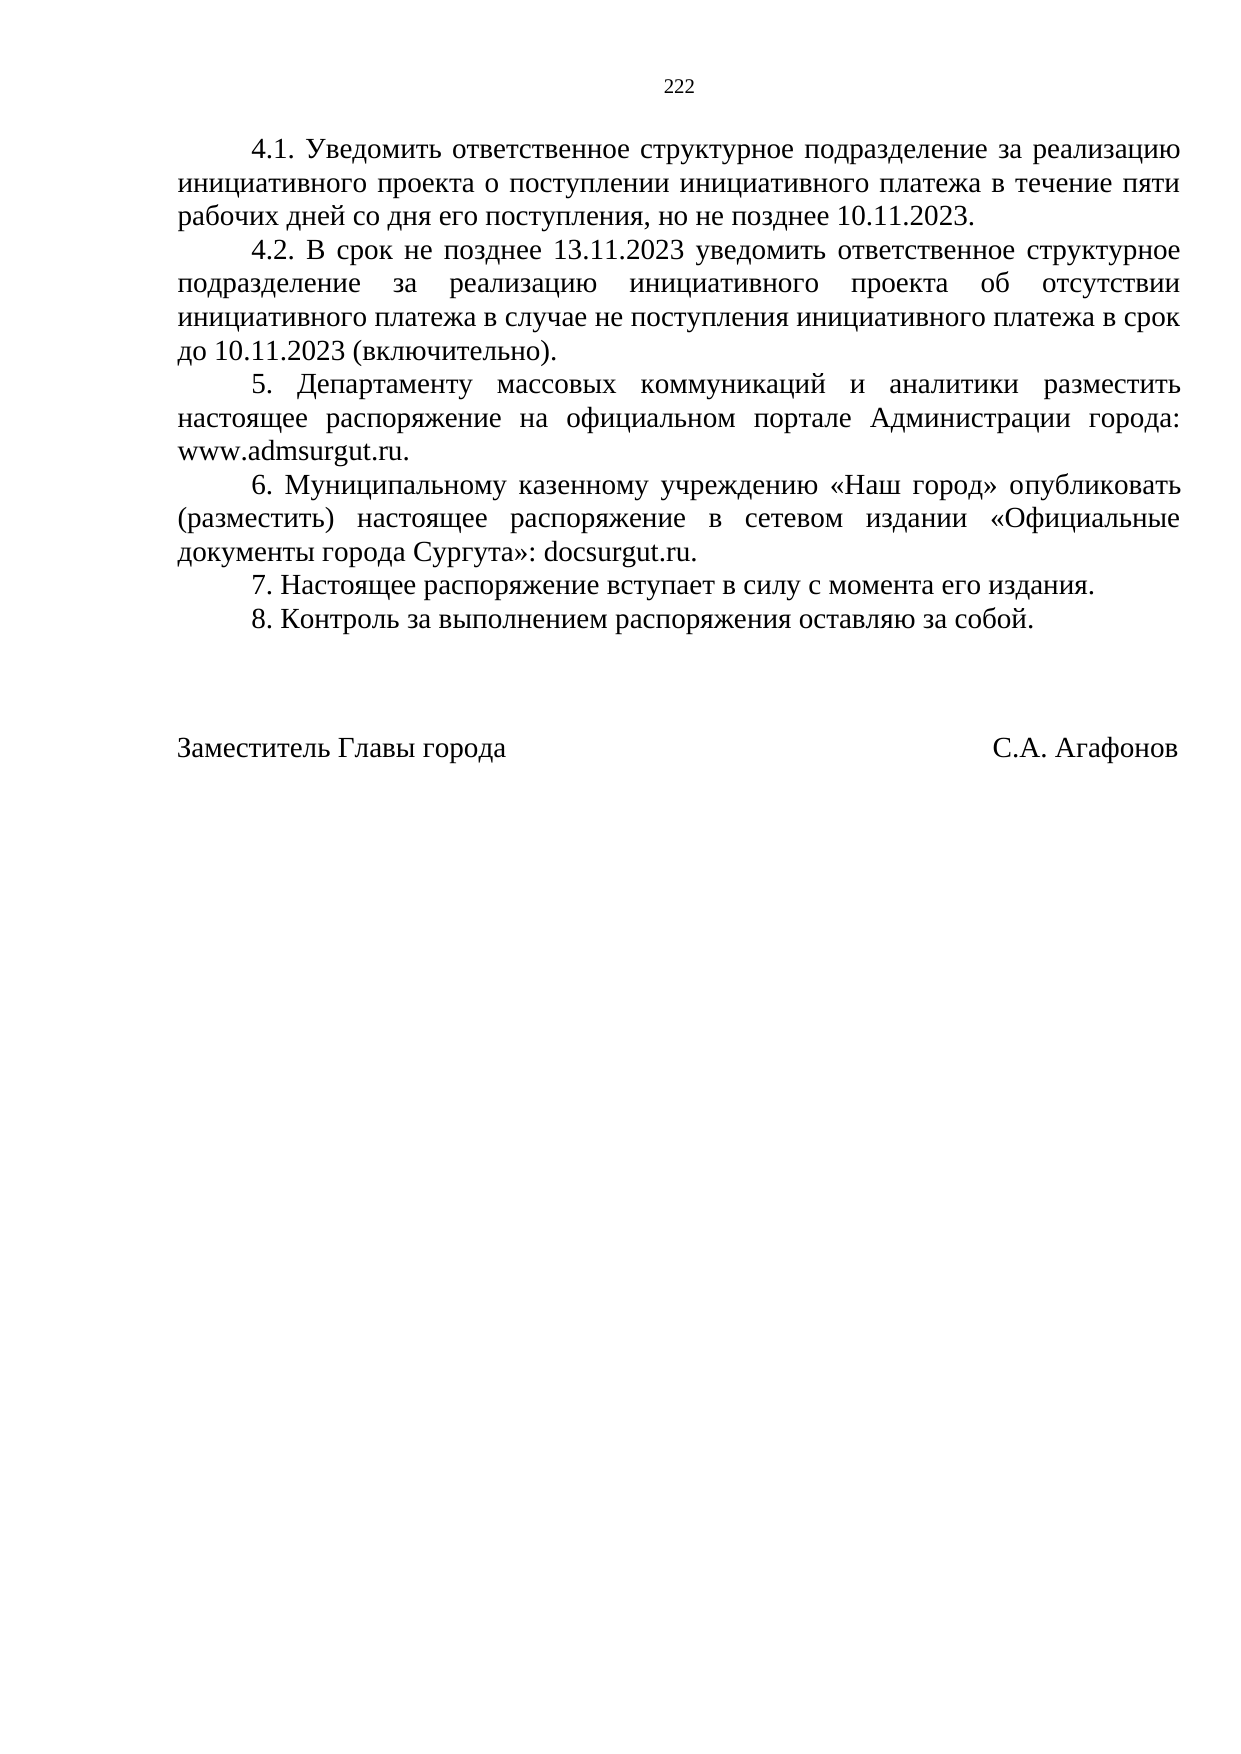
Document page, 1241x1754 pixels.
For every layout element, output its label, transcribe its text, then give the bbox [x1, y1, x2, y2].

text 5. Департаменту массовых коммуникаций и аналитики разместить настоящее распоряжение на официальном портале Администрации города: www.admsurgut.ru. [177, 366, 1181, 467]
table_header Заместитель Главы города [177, 730, 868, 763]
table_header С.А. Агафонов [869, 730, 1237, 763]
text 7. Настоящее распоряжение вступает в силу с момента его издания. [177, 567, 1181, 601]
text 8. Контроль за выполнением распоряжения оставляю за собой. [177, 601, 1181, 634]
text 4.1. Уведомить ответственное структурное подразделение за реализацию инициативного проекта о поступлении инициативного платежа в течение пяти рабочих дней со дня его поступления, но не позднее 10.11.2023. [177, 131, 1181, 232]
text 4.2. В срок не позднее 13.11.2023 уведомить ответственное структурное подразделение за реализацию инициативного проекта об отсутствии инициативного платежа в случае не поступления инициативного платежа в срок до 10.11.2023 (включительно). [177, 232, 1181, 366]
text 6. Муниципальному казенному учреждению «Наш город» опубликовать (разместить) настоящее распоряжение в сетевом издании «Официальные документы города Сургута»: docsurgut.ru. [177, 467, 1181, 567]
